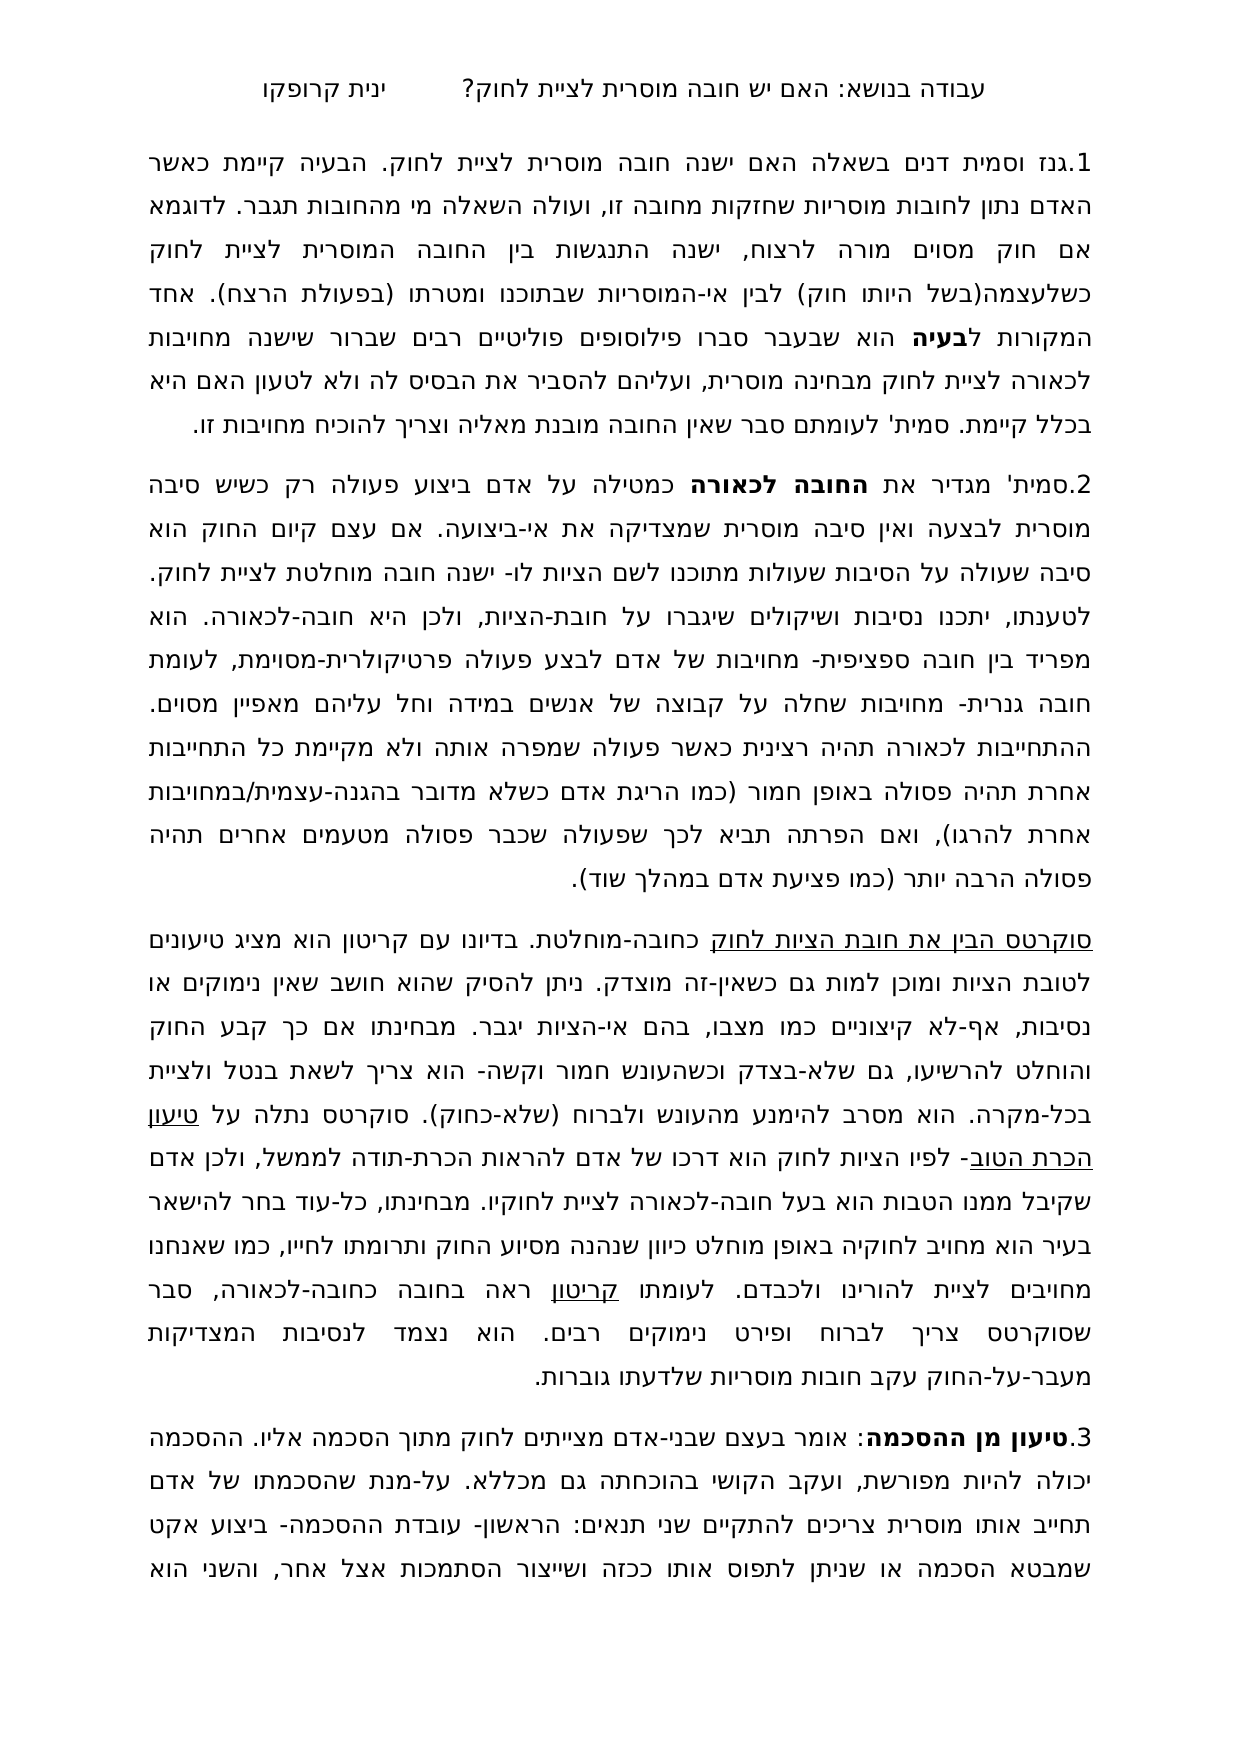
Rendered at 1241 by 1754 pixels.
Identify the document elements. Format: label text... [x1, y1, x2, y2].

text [148, 1423, 1092, 1583]
text 2.סמית' מגדיר את החובה לכאורה כמטילה על אדם ביצוע פעולה רק כשיש סיבה מוסרית לבצעה ואין סיבה מוסרית שמצדיקה את אי-ביצועה. אם עצם קיום החוק הוא סיבה שעולה על הסיבות שעולות מתוכנו לשם הציות לו- ישנה חובה מוחלטת לציית לחוק. לטענתו, יתכנו נסיבות ושיקולים שיגברו על חובת-הציות, ולכן היא חובה-לכאורה. הוא מפריד בין חובה ספציפית- מחויבות של אדם לבצע פעולה פרטיקולרית-מסוימת, לעומת חובה גנרית- מחויבות שחלה על קבוצה של אנשים במידה וחל עליהם מאפיין מסוים. ההתחייבות לכאורה תהיה רצינית כאשר פעולה שמפרה אותה ולא מקיימת כל התחייבות אחרת תהיה פסולה באופן חמור (כמו הריגת אדם כשלא מדובר בהגנה-עצמית/במחויבות אחרת להרגו), ואם הפרתה תביא לכך שפעולה שכבר פסולה מטעמים אחרים תהיה פסולה הרבה יותר (כמו פציעת אדם במהלך שוד). [148, 471, 1092, 893]
text 1.גנז וסמית דנים בשאלה האם ישנה חובה מוסרית לציית לחוק. הבעיה קיימת כאשר האדם נתון לחובות מוסריות שחזקות מחובה זו, ועולה השאלה מי מהחובות תגבר. לדוגמא אם חוק מסוים מורה לרצוח, ישנה התנגשות בין החובה המוסרית לציית לחוק כשלעצמה(בשל היותו חוק) לבין אי-המוסריות שבתוכנו ומטרתו (בפעולת הרצח). אחד המקורות לבעיה הוא שבעבר סברו פילוסופים פוליטיים רבים שברור שישנה מחויבות לכאורה לציית לחוק מבחינה מוסרית, ועליהם להסביר את הבסיס לה ולא לטעון האם היא בכלל קיימת. סמית' לעומתם סבר שאין החובה מובנת מאליה וצריך להוכיח מחויבות זו. [148, 148, 1092, 439]
text סוקרטס הבין את חובת הציות לחוק כחובה-מוחלטת. בדיונו עם קריטון הוא מציג טיעונים לטובת הציות ומוכן למות גם כשאין-זה מוצדק. ניתן להסיק שהוא חושב שאין נימוקים או נסיבות, אף-לא קיצוניים כמו מצבו, בהם אי-הציות יגבר. מבחינתו אם כך קבע החוק והוחלט להרשיעו, גם שלא-בצדק וכשהעונש חמור וקשה- הוא צריך לשאת בנטל ולציית בכל-מקרה. הוא מסרב להימנע מהעונש ולברוח (שלא-כחוק). סוקרטס נתלה על טיעון הכרת הטוב- לפיו הציות לחוק הוא דרכו של אדם להראות הכרת-תודה לממשל, ולכן אדם שקיבל ממנו הטבות הוא בעל חובה-לכאורה לציית לחוקיו. מבחינתו, כל-עוד בחר להישאר בעיר הוא מחויב לחוקיה באופן מוחלט כיוון שנהנה מסיוע החוק ותרומתו לחייו, כמו שאנחנו מחויבים לציית להורינו ולכבדם. לעומתו קריטון ראה בחובה כחובה-לכאורה, סבר שסוקרטס צריך לברוח ופירט נימוקים רבים. הוא נצמד לנסיבות המצדיקות מעבר-על-החוק עקב חובות מוסריות שלדעתו גוברות. [148, 925, 1092, 1391]
